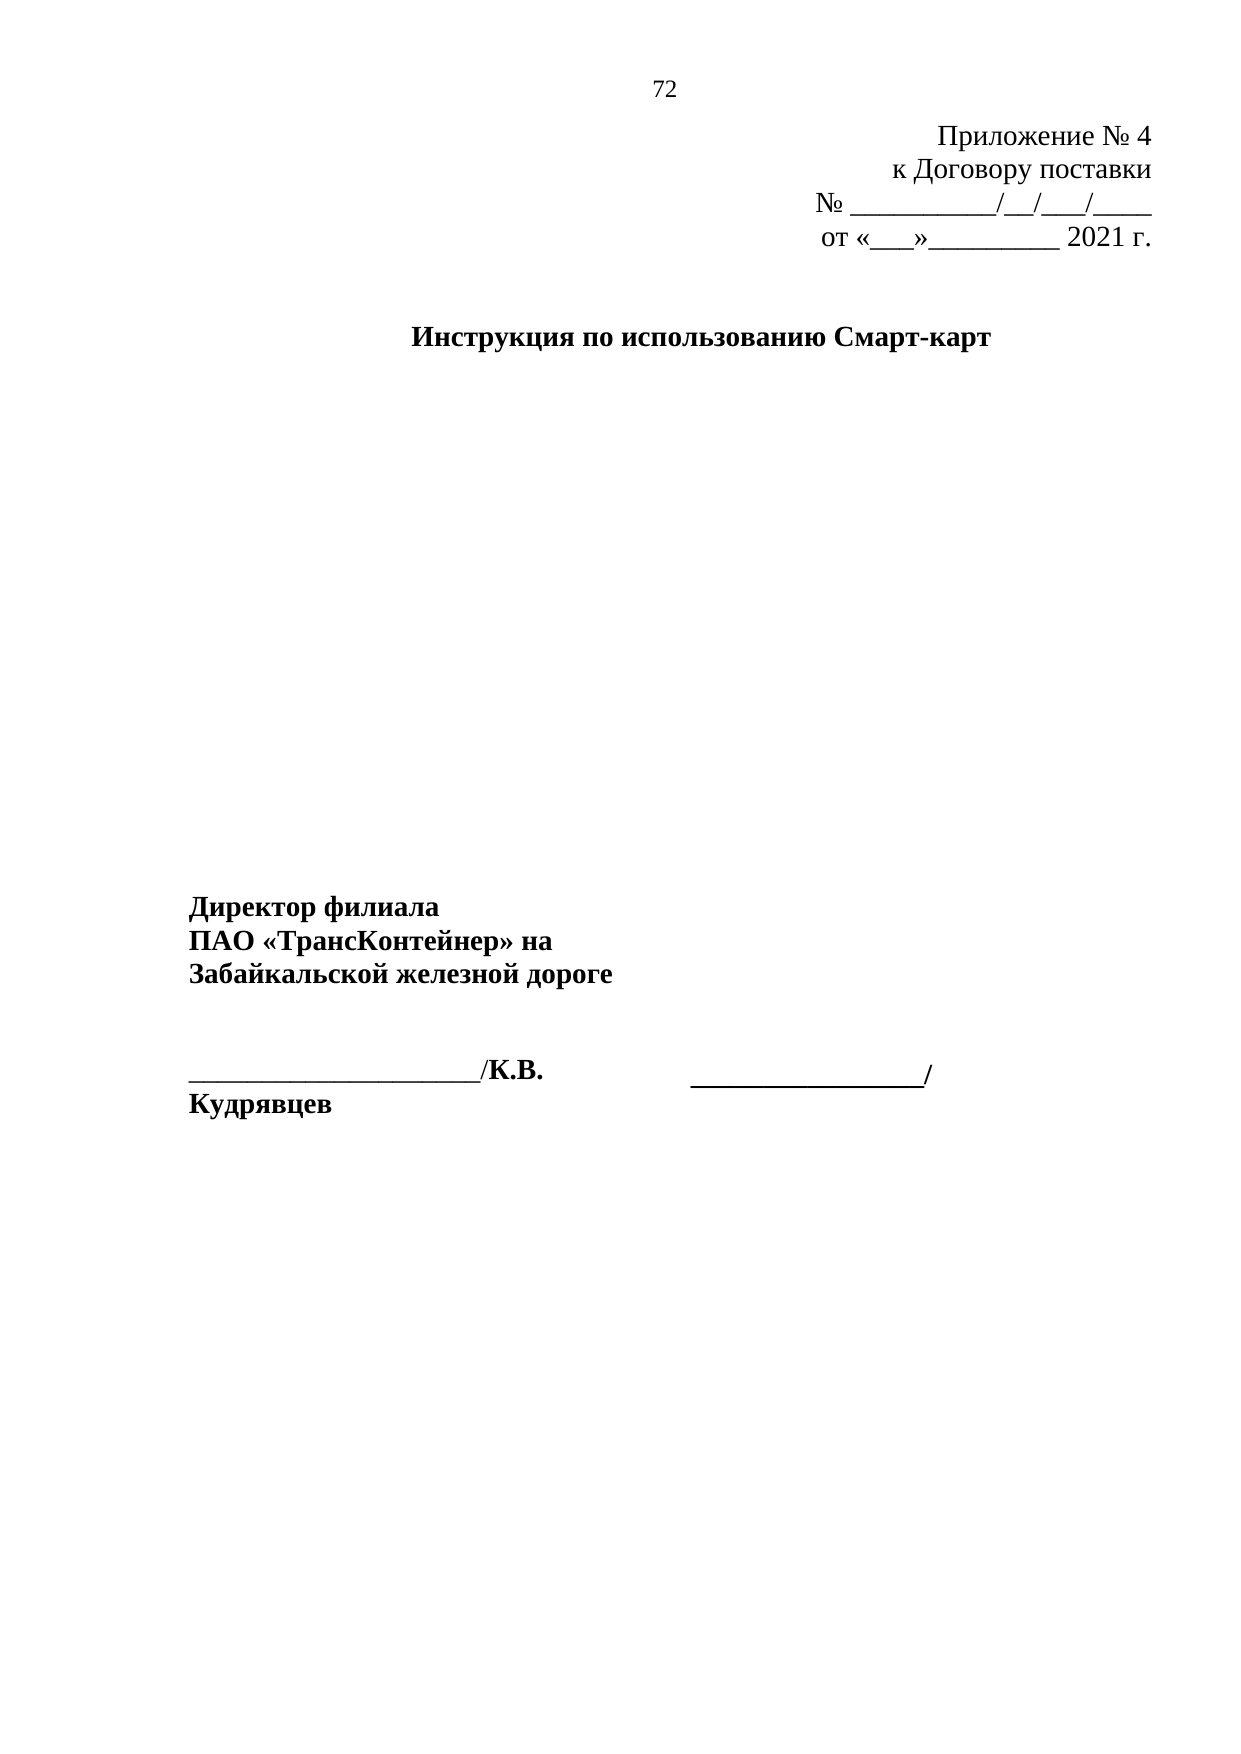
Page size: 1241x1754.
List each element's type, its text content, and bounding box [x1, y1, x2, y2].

text № __________/__/___/____ [177, 185, 1152, 219]
table_header ________________/ [679, 890, 1196, 1153]
text к Договору поставки [177, 152, 1152, 185]
text Приложение № 4 [177, 118, 1152, 152]
table_header Директор филиала ПАО «ТрансКонтейнер» на Забайкальской железной дороге ____________________/К.В. Кудрявцев [177, 890, 679, 1153]
text от «___»_________ 2021 г. [177, 219, 1152, 252]
text Инструкция по использованию Смарт-карт [177, 319, 1152, 353]
